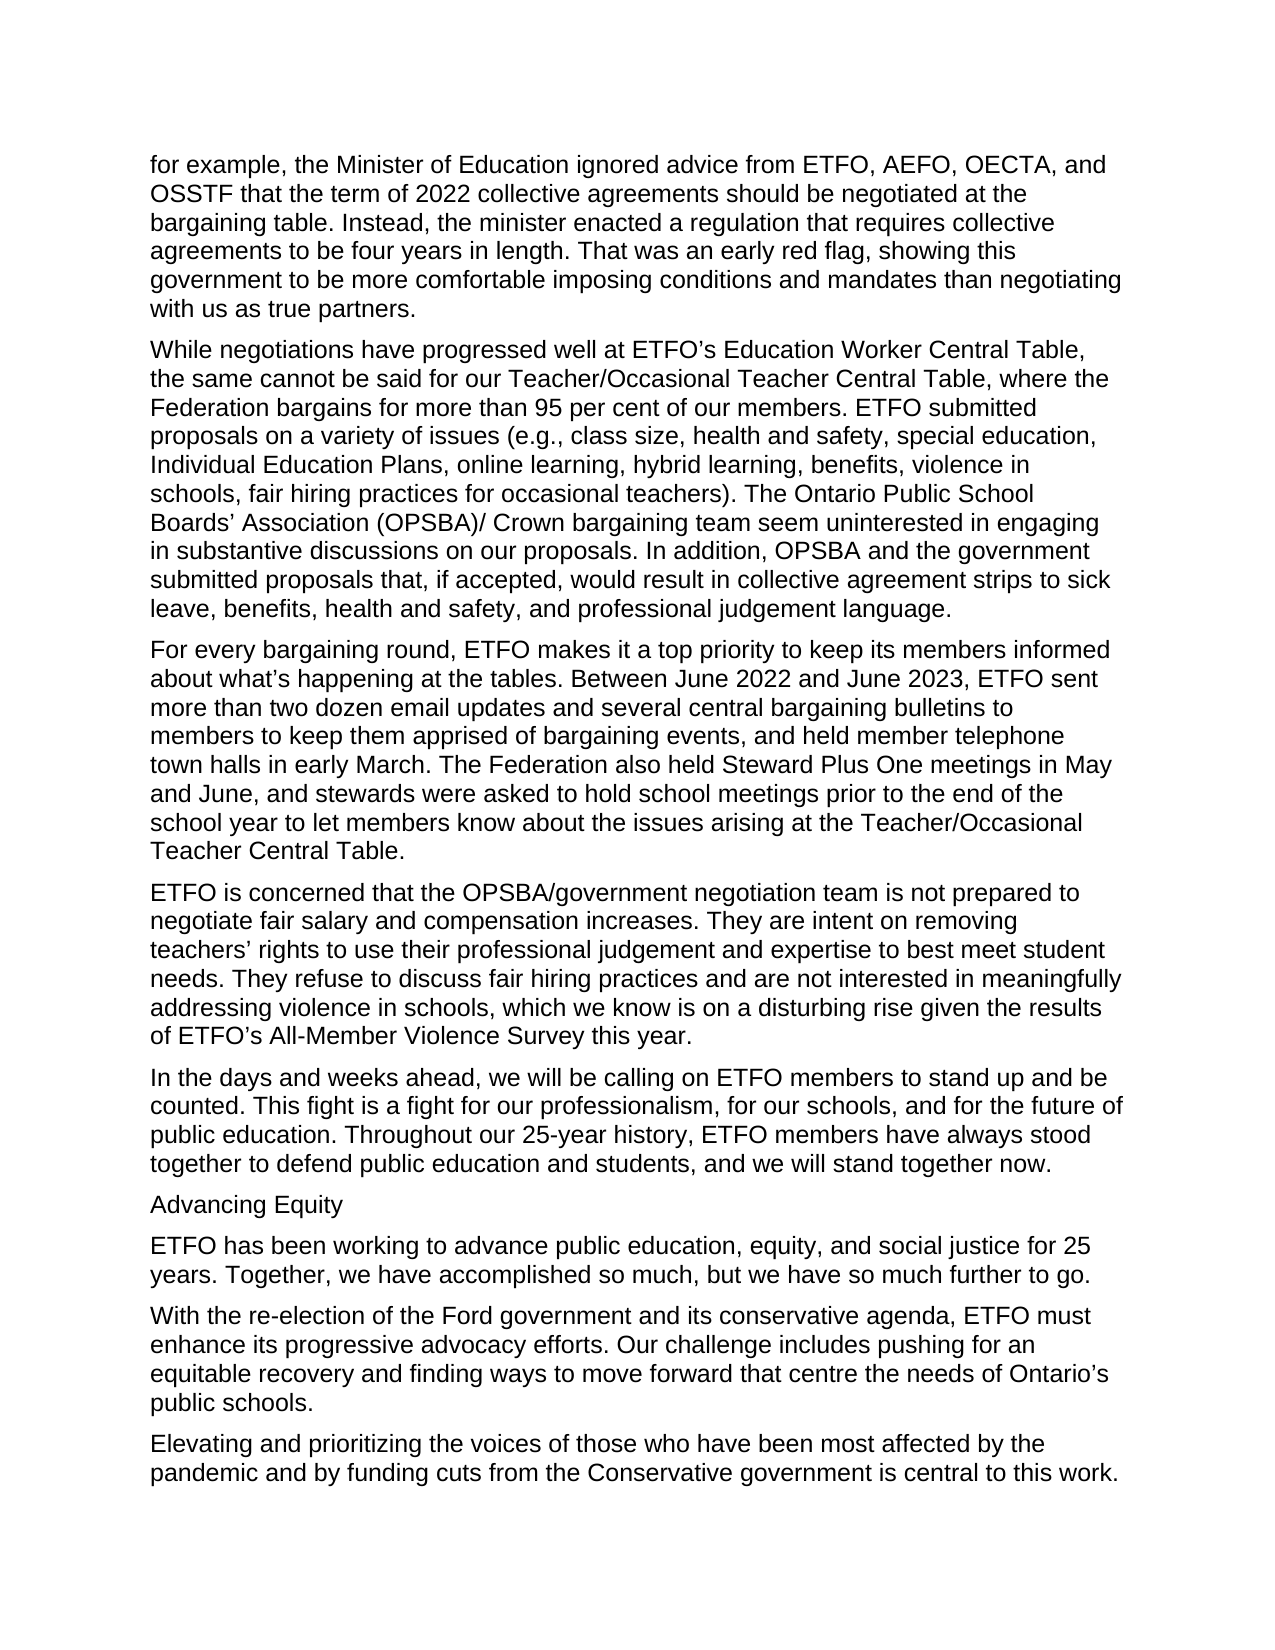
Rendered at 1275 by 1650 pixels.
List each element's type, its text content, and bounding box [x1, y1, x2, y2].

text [150, 1429, 1125, 1486]
text With the re-election of the Ford government and its conservative agenda, ETFO must enhance its progressive advocacy efforts. Our challenge includes pushing for an equitable recovery and finding ways to move forward that centre the needs of Ontario’s public schools. [150, 1301, 1125, 1416]
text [150, 150, 1125, 322]
text While negotiations have progressed well at ETFO’s Education Worker Central Table, the same cannot be said for our Teacher/Occasional Teacher Central Table, where the Federation bargains for more than 95 per cent of our members. ETFO submitted proposals on a variety of issues (e.g., class size, health and safety, special education, Individual Education Plans, online learning, hybrid learning, benefits, violence in schools, fair hiring practices for occasional teachers). The Ontario Public School Boards’ Association (OPSBA)/ Crown bargaining team seem uninterested in engaging in substantive discussions on our proposals. In addition, OPSBA and the government submitted proposals that, if accepted, would result in collective agreement strips to sick leave, benefits, health and safety, and professional judgement language. [150, 335, 1125, 622]
text ETFO is concerned that the OPSBA/government negotiation team is not prepared to negotiate fair salary and compensation increases. They are intent on removing teachers’ rights to use their professional judgement and expertise to best meet student needs. They refuse to discuss fair hiring practices and are not interested in meaningfully addressing violence in schools, which we know is on a disturbing rise given the results of ETFO’s All-Member Violence Survey this year. [150, 877, 1125, 1050]
text ETFO has been working to advance public education, equity, and social justice for 25 years. Together, we have accomplished so much, but we have so much further to go. [150, 1231, 1125, 1289]
text Advancing Equity [150, 1190, 1125, 1219]
text In the days and weeks ahead, we will be calling on ETFO members to stand up and be counted. This fight is a fight for our professionalism, for our schools, and for the future of public education. Throughout our 25-year history, ETFO members have always stood together to defend public education and students, and we will stand together now. [150, 1062, 1125, 1177]
text For every bargaining round, ETFO makes it a top priority to keep its members informed about what’s happening at the tables. Between June 2022 and June 2023, ETFO sent more than two dozen email updates and several central bargaining bulletins to members to keep them apprised of bargaining events, and held member telephone town halls in early March. The Federation also held Steward Plus One meetings in May and June, and stewards were asked to hold school meetings prior to the end of the school year to let members know about the issues arising at the Teacher/Occasional Teacher Central Table. [150, 635, 1125, 865]
